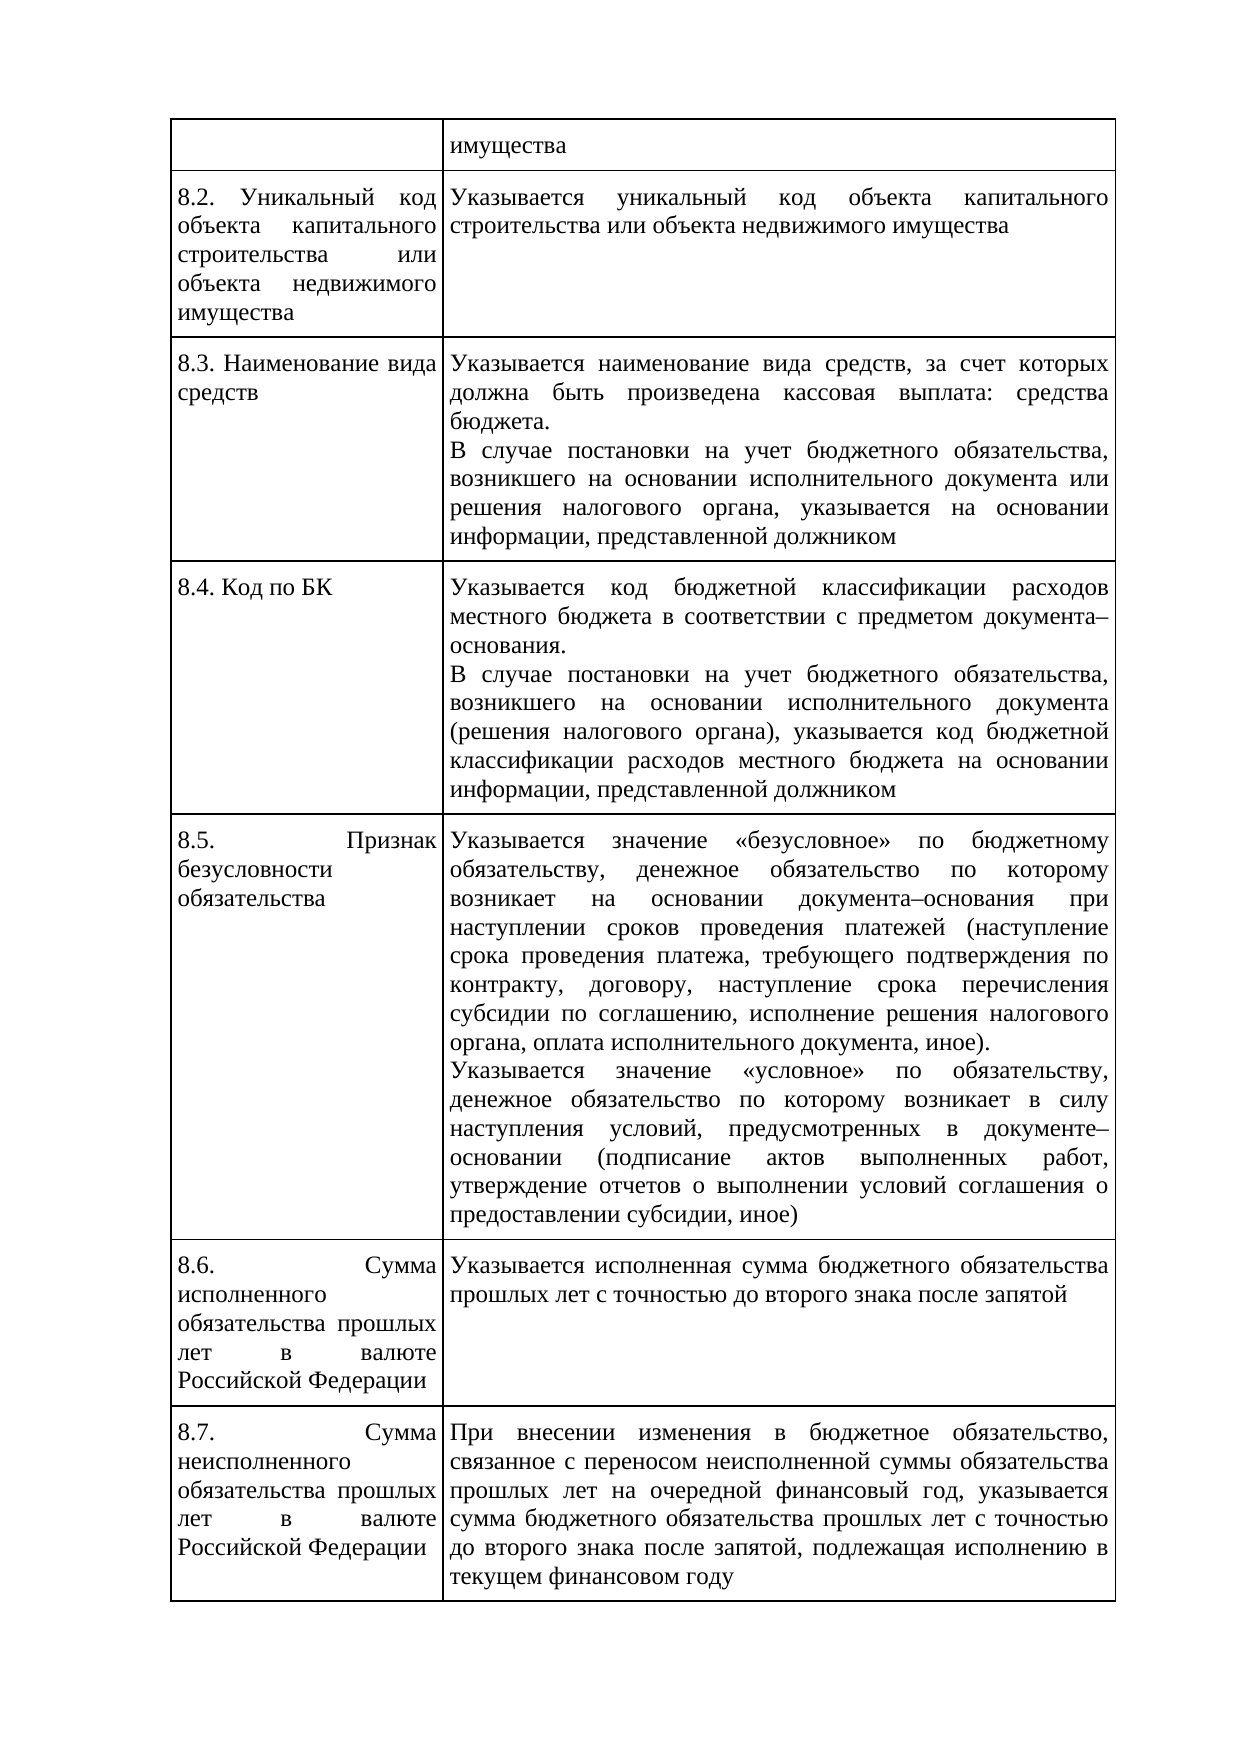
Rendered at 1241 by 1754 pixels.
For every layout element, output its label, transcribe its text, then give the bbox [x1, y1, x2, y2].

table_cell Указывается наименование вида средств, за счет которых должна быть произведена кассовая выплата: средства бюджета. В случае постановки на учет бюджетного обязательства, возникшего на основании исполнительного документа или решения налогового органа, указывается на основании информации, представленной должником [444, 338, 1115, 560]
table_cell 8.5. Признак безусловности обязательства [172, 815, 442, 1238]
table_cell 8.7. Сумма неисполненного обязательства прошлых лет в валюте Российской Федерации [172, 1407, 442, 1600]
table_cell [172, 120, 442, 170]
table_cell При внесении изменения в бюджетное обязательство, связанное с переносом неисполненной суммы обязательства прошлых лет на очередной финансовый год, указывается сумма бюджетного обязательства прошлых лет с точностью до второго знака после запятой, подлежащая исполнению в текущем финансовом году [444, 1407, 1115, 1600]
table_cell 8.3. Наименование вида средств [172, 338, 442, 560]
table_cell 8.6. Сумма исполненного обязательства прошлых лет в валюте Российской Федерации [172, 1240, 442, 1405]
table_cell Указывается значение «безусловное» по бюджетному обязательству, денежное обязательство по которому возникает на основании документа–основания при наступлении сроков проведения платежей (наступление срока проведения платежа, требующего подтверждения по контракту, договору, наступление срока перечисления субсидии по соглашению, исполнение решения налогового органа, оплата исполнительного документа, иное). Указывается значение «условное» по обязательству, денежное обязательство по которому возникает в силу наступления условий, предусмотренных в документе–основании (подписание актов выполненных работ, утверждение отчетов о выполнении условий соглашения о предоставлении субсидии, иное) [444, 815, 1115, 1238]
table_cell 8.4. Код по БК [172, 562, 442, 813]
table_cell Указывается код бюджетной классификации расходов местного бюджета в соответствии с предметом документа–основания. В случае постановки на учет бюджетного обязательства, возникшего на основании исполнительного документа (решения налогового органа), указывается код бюджетной классификации расходов местного бюджета на основании информации, представленной должником [444, 562, 1115, 813]
table_cell Указывается уникальный код объекта капитального строительства или объекта недвижимого имущества [444, 171, 1115, 336]
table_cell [444, 120, 1115, 170]
table_cell 8.2. Уникальный код объекта капитального строительства или объекта недвижимого имущества [172, 171, 442, 336]
table_cell Указывается исполненная сумма бюджетного обязательства прошлых лет с точностью до второго знака после запятой [444, 1240, 1115, 1405]
